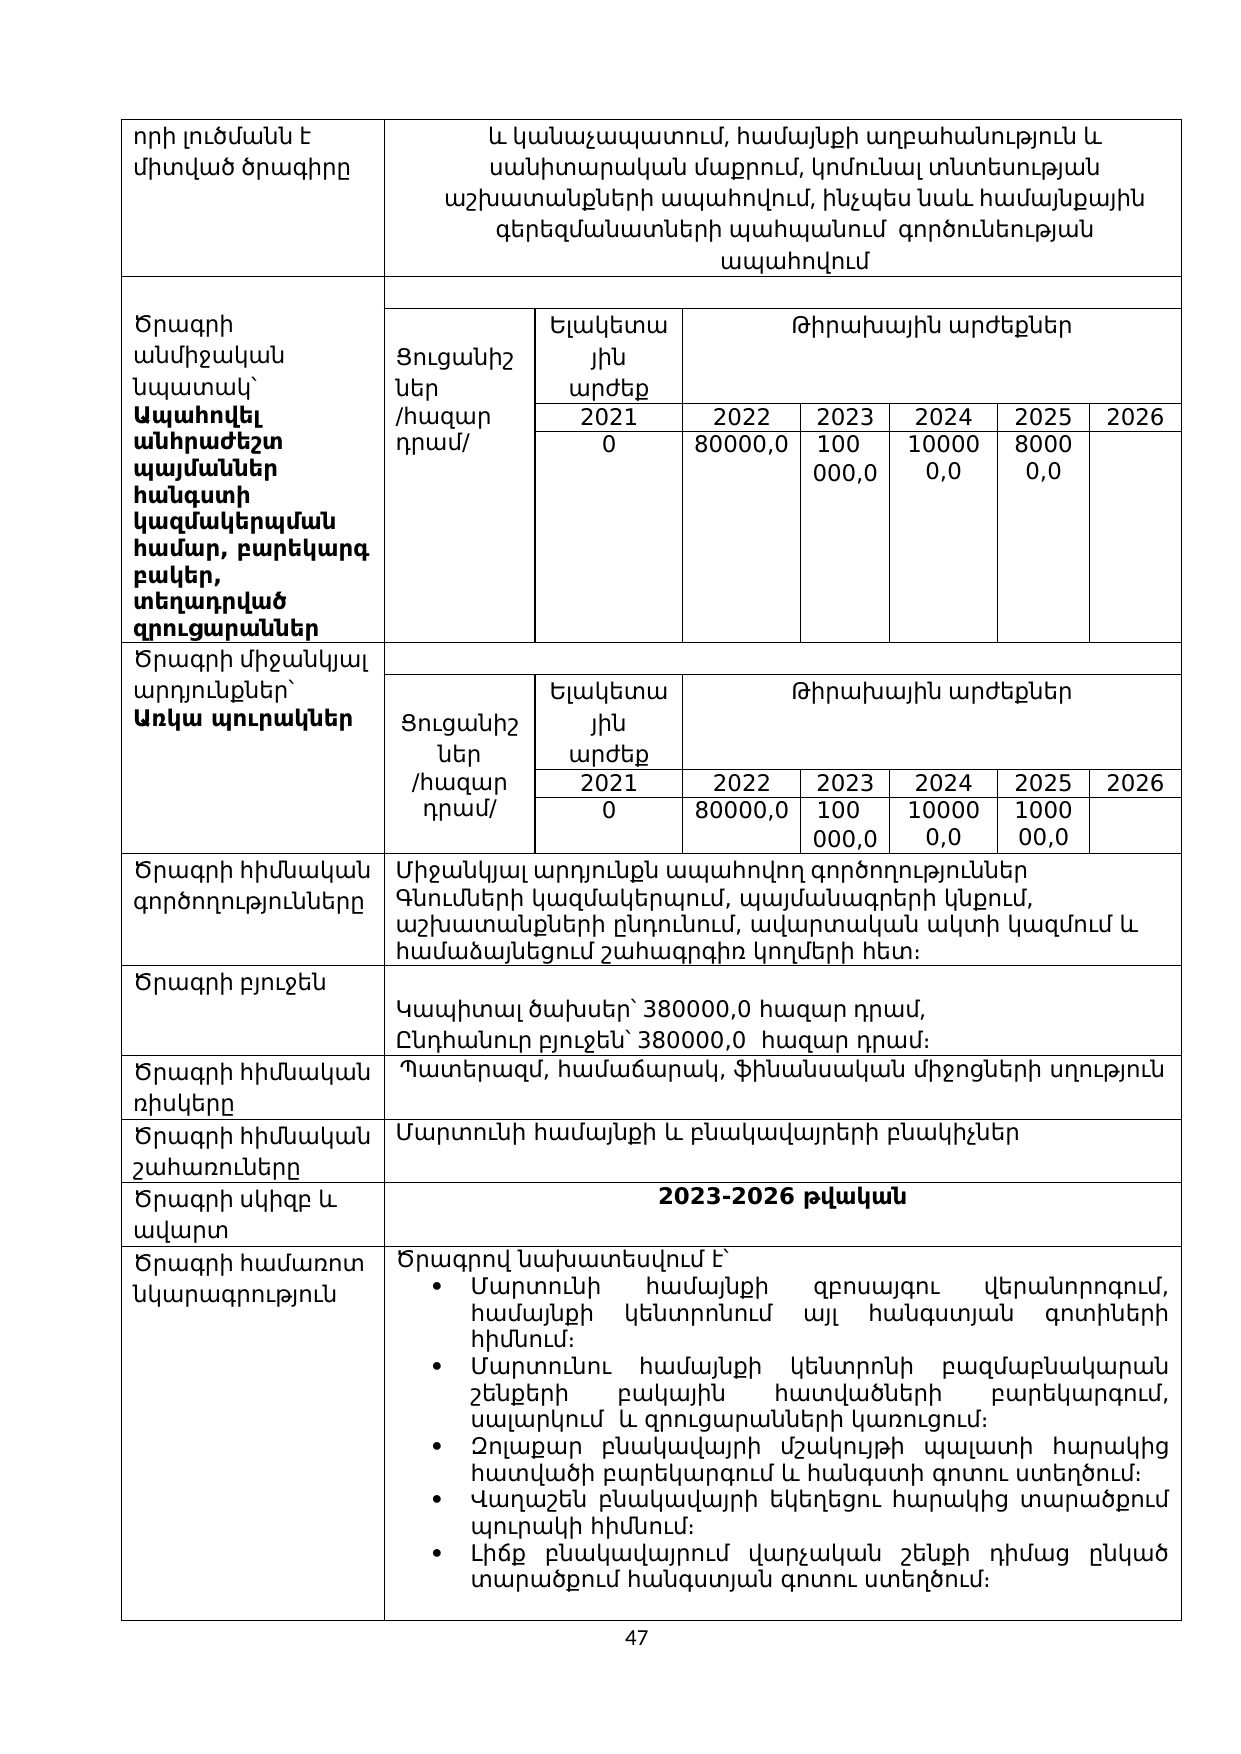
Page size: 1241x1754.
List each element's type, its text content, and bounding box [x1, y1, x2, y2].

table_cell 100 000,0 [801, 432, 889, 642]
table_cell Կապիտալ ծախսեր՝ 380000,0 հազար դրամ, Ընդհանուր բյուջեն՝ 380000,0 հազար դրամ։ [385, 966, 1181, 1055]
table_cell Ելակետային արժեք [536, 309, 682, 403]
table_cell 2023 [801, 404, 889, 431]
table_header [385, 120, 409, 276]
table_cell [385, 643, 1181, 674]
table_cell Թիրախային արժեքներ [683, 675, 1181, 769]
table_cell 80000,0 [683, 798, 800, 852]
table_cell 100000,0 [890, 798, 997, 852]
table_cell 100000,0 [998, 798, 1089, 852]
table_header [122, 120, 384, 276]
table_cell Պատերազմ, համաճարակ, ֆինանսական միջոցների սղություն [385, 1056, 1181, 1118]
table_cell Ծրագրի բյուջեն [122, 966, 384, 1055]
table_cell 100000,0 [890, 432, 997, 642]
table_cell 2024 [890, 770, 997, 797]
table_cell 2022 [683, 770, 800, 797]
table_cell 2022 [683, 404, 800, 431]
table_cell 2024 [890, 404, 997, 431]
table_cell Ծրագրով նախատեսվում է՝ Մարտունի համայնքի զբոսայգու վերանորոգում, համայնքի կենտրոնում այլ հանգստյան գոտիների հիմնում։ Մարտունու համայնքի կենտրոնի բազմաբնակարան շենքերի բակային հատվածների բարեկարգում, սալարկում և զրուցարանների կառուցում։ Զոլաքար բնակավայրի մշակույթի պալատի հարակից հատվածի բարեկարգում և հանգստի գոտու ստեղծում։ Վաղաշեն բնակավայրի եկեղեցու հարակից տարածքում պուրակի հիմնում։ Լիճք բնակավայրում վարչական շենքի դիմաց ընկած տարածքում հանգստյան գոտու ստեղծում։ [385, 1247, 1181, 1620]
table_cell 0 [536, 798, 682, 852]
table_cell Ծրագրի հիմնական գործողությունները [122, 854, 384, 965]
table_cell Մարտունի համայնքի և բնակավայրերի բնակիչներ [385, 1120, 1181, 1182]
table_cell 2026 [1090, 404, 1181, 431]
table_cell 2023-2026 թվական [385, 1183, 1181, 1246]
table_cell Ծրագրի հիմնական ռիսկերը [122, 1056, 384, 1118]
table_cell [1090, 798, 1181, 852]
table_cell Ցուցանիշներ /հազար դրամ/ [385, 309, 534, 642]
table_cell Թիրախային արժեքներ [683, 309, 1181, 403]
table_cell Ծրագրի հիմնական շահառուները [122, 1120, 384, 1182]
table_cell Ծրագրի սկիզբ և ավարտ [122, 1183, 384, 1246]
table_cell 2025 [998, 770, 1089, 797]
table_cell [385, 277, 1181, 308]
table_cell 2025 [998, 404, 1089, 431]
table_cell 2026 [1090, 770, 1181, 797]
table_cell Ծրագրի համառոտ նկարագրություն [122, 1247, 384, 1620]
table_cell 0 [536, 432, 682, 642]
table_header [409, 120, 1181, 276]
table_cell Ելակետային արժեք [536, 675, 682, 769]
table_cell 2021 [536, 404, 682, 431]
table_cell 80000,0 [683, 432, 800, 642]
table_cell 80000,0 [998, 432, 1089, 642]
table_cell 100 000,0 [801, 798, 889, 852]
table_cell Միջանկյալ արդյունքն ապահովող գործողություններ Գնումների կազմակերպում, պայմանագրերի կնքում, աշխատանքների ընդունում, ավարտական ակտի կազմում և համաձայնեցում շահագրգիռ կողմերի հետ։ [385, 854, 1181, 965]
table_cell Ծրագրի անմիջական նպատակ՝ Ապահովել անհրաժեշտ պայմաններ հանգստի կազմակերպման համար, բարեկարգ բակեր, տեղադրված զրուցարաններ [122, 277, 384, 642]
table_cell 2023 [801, 770, 889, 797]
table_cell Ծրագրի միջանկյալ արդյունքներ՝ Առկա պուրակներ [122, 643, 384, 852]
table_cell [1090, 432, 1181, 642]
table_cell 2021 [536, 770, 682, 797]
table_cell Ցուցանիշներ /հազար դրամ/ [385, 675, 534, 852]
